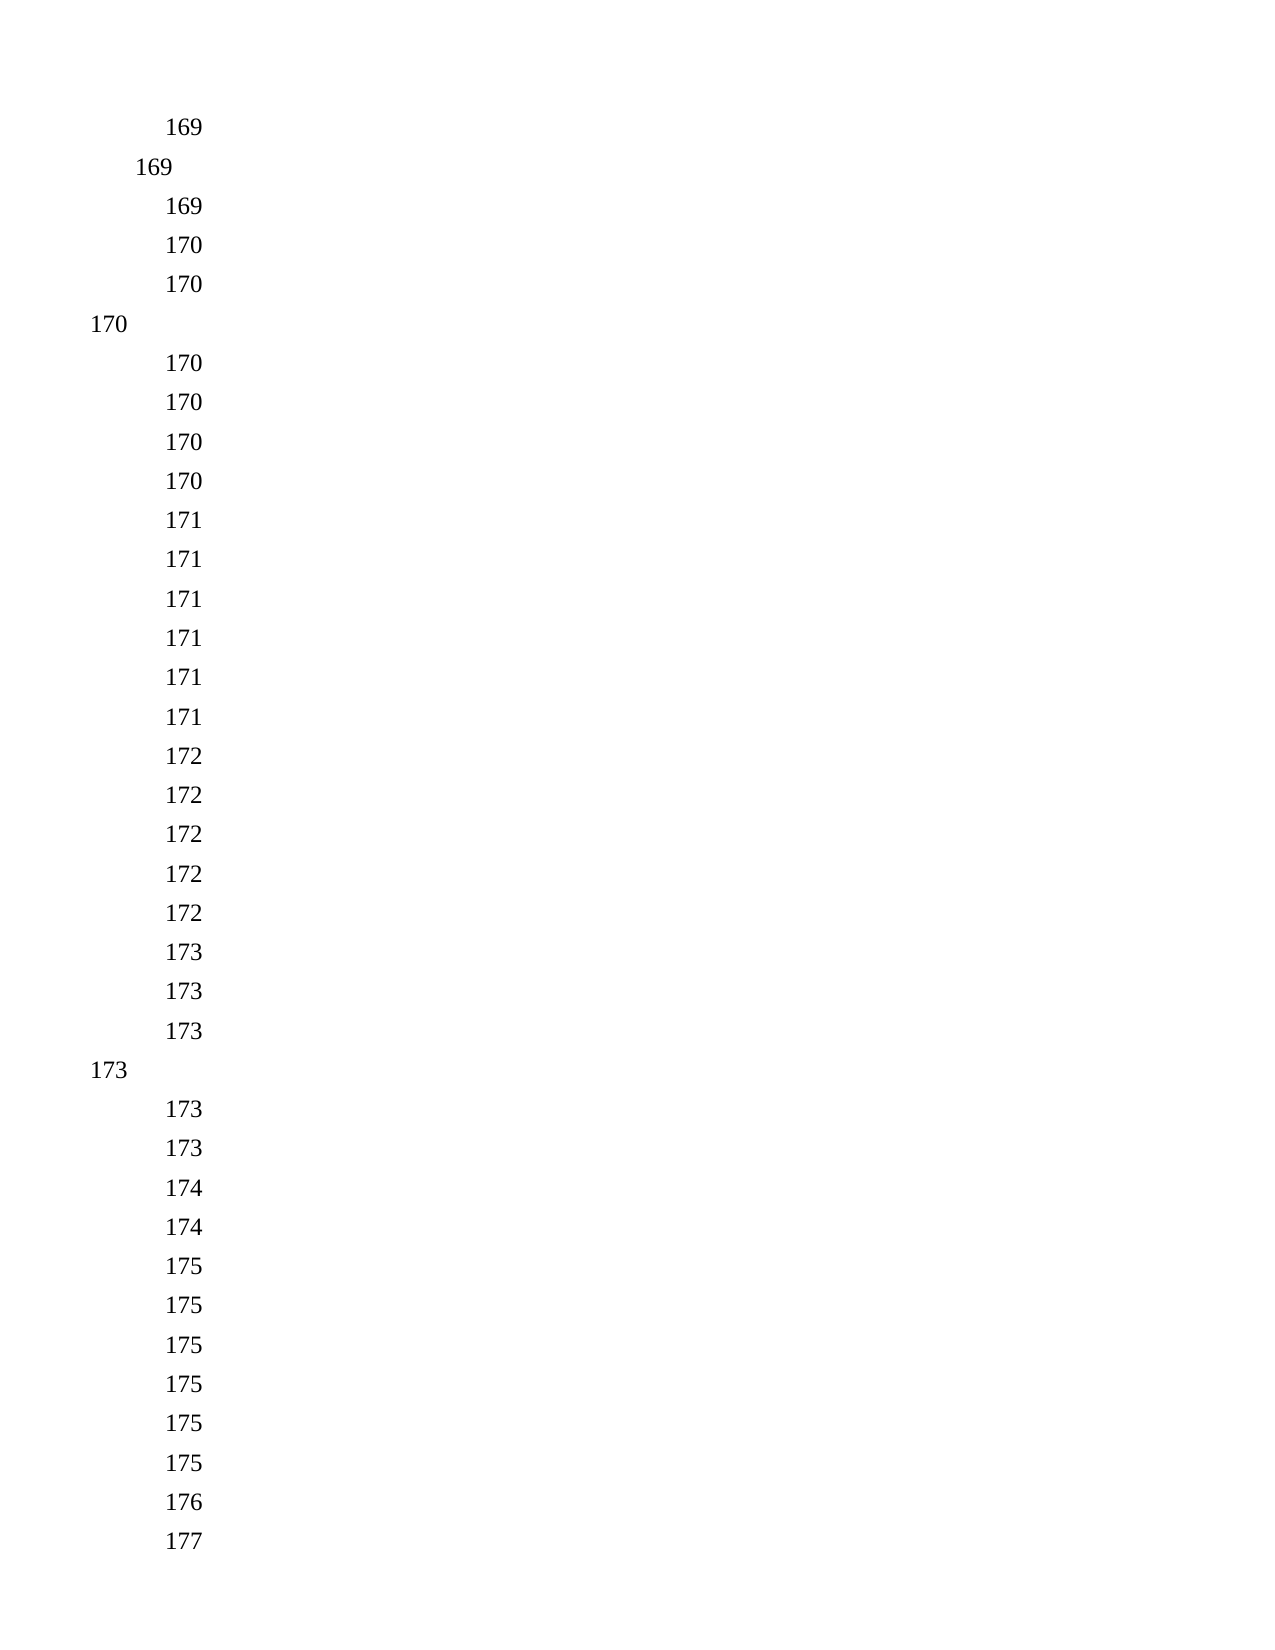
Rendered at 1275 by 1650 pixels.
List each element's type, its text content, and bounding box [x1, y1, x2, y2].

text §1403. Definitions 254 [165, 427, 1140, 455]
text Chapter 14. Regulation and Licensing of Naturally Occurring Radioactive Material (NORM) 254 [90, 309, 1185, 338]
text §1332. Financial Assurances for Institutional Controls 252 [165, 112, 1140, 141]
text §1419. Financial Responsibility of Transporters 261 [165, 937, 1140, 966]
text §1504. Requirements for the Transportation of Radioactive Material [Formerly Subsections C-E existed in §1502.] 266 [165, 1212, 1140, 1241]
text §1501. Purpose 263 [165, 1094, 1140, 1123]
text §1505. Exemptions 266 [165, 1251, 1140, 1280]
text §1420. Financial Security Requirements for NORM Treaters or Storers 261 [165, 976, 1140, 1005]
text §1415. Waste Piles 258 [165, 780, 1140, 809]
text Chapter 15. Transportation of Radioactive Material 263 [90, 1055, 1185, 1084]
text §1410. General Licenses: Pipe Yards, Storage Yards, or Production Equipment Yards 257 [165, 623, 1140, 652]
text §1416. Inspections of Storage Tanks Containing NORM Waste 259 [165, 819, 1140, 848]
text §1412. Treatment, Transfer, and Disposal 258 [165, 702, 1140, 730]
text §1411. Protection of Workers during Operations 257 [165, 662, 1140, 691]
text §1402. Scope 254 [165, 387, 1140, 416]
text §1414. Containers 258 [165, 741, 1140, 769]
text §1334. Tests on Land Disposal Facilities 253 [165, 230, 1140, 259]
text §1407. Surveys 256 [165, 544, 1140, 573]
text §1408. General License 256 [165, 584, 1140, 612]
text §1509. General License: DOT Specification Container [Formerly §1510] 268 [165, 1369, 1140, 1398]
text §1510. General License: Use of Foreign Approved Package [Formerly §1511] 268 [165, 1408, 1140, 1437]
text Subchapter E. Records, Reports, Tests, and Inspections 252 [135, 152, 1185, 181]
text §1511. General License: Fissile Material 268 [165, 1448, 1140, 1476]
text §1406. Radiation Survey Instruments 256 [165, 505, 1140, 534]
text §1508. General License: NRC Approved Packages 267 [165, 1330, 1140, 1359]
text §1335. Department Inspections of Land Disposal Facilities 253 [165, 269, 1140, 298]
text §1333. Maintenance of Records, Reports and Transfers 252 [165, 191, 1140, 220]
text §1404. Exemptions 255 [165, 466, 1140, 495]
text §1418. NORM Manifests 259 [165, 898, 1140, 927]
text §1401. Purpose 254 [165, 348, 1140, 377]
text §1499. Appendices A, B, and C 261 [165, 1016, 1140, 1044]
text §1512. General License: Plutonium-Beryllium Special Form Material 269 [165, 1487, 1140, 1516]
text §1417. Release for Unrestricted Use 259 [165, 859, 1140, 887]
text §1502. Scope 263 [165, 1133, 1140, 1162]
text §1513. External Radiation Standards for All Packages 270 [165, 1526, 1140, 1555]
text §1506. Deliberate Misconduct 267 [165, 1291, 1140, 1319]
text §1503. Definitions 263 [165, 1173, 1140, 1202]
